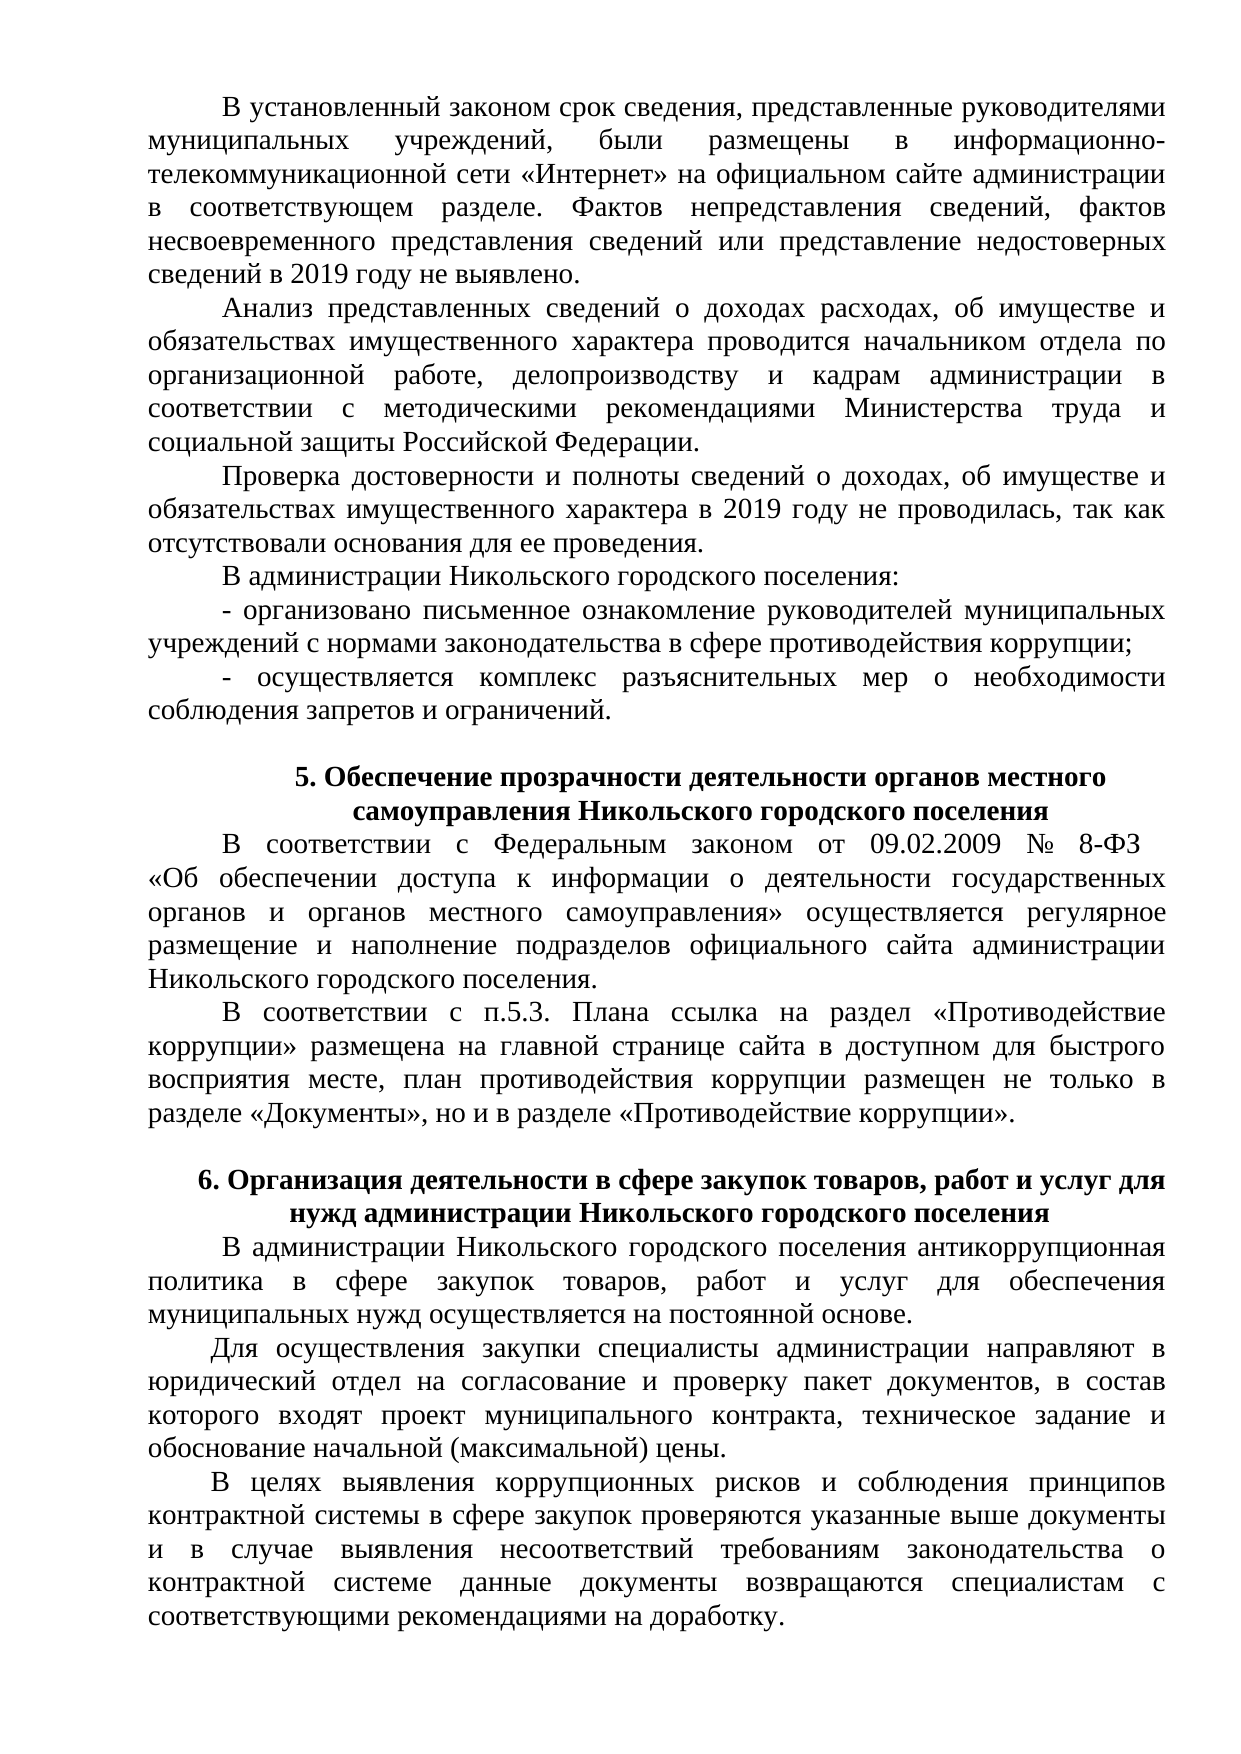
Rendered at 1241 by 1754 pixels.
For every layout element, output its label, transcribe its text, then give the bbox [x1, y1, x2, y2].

text В администрации Никольского городского поселения антикоррупционная политика в сфере закупок товаров, работ и услуг для обеспечения муниципальных нужд осуществляется на постоянной основе. [148, 1229, 1167, 1330]
text В соответствии с Федеральным законом от 09.02.2009 № 8-ФЗ «Об обеспечении доступа к информации о деятельности государственных органов и органов местного самоуправления» осуществляется регулярное размещение и наполнение подразделов официального сайта администрации Никольского городского поселения. [148, 827, 1167, 994]
text Проверка достоверности и полноты сведений о доходах, об имуществе и обязательствах имущественного характера в 2019 году не проводилась, так как отсутствовали основания для ее проведения. [148, 458, 1167, 558]
text 5. Обеспечение прозрачности деятельности органов местного самоуправления Никольского городского поселения [235, 759, 1167, 827]
text В целях выявления коррупционных рисков и соблюдения принципов контрактной системы в сфере закупок проверяются указанные выше документы и в случае выявления несоответствий требованиям законодательства о контрактной системе данные документы возвращаются специалистам с соответствующими рекомендациями на доработку. [148, 1464, 1167, 1632]
text Для осуществления закупки специалисты администрации направляют в юридический отдел на согласование и проверку пакет документов, в состав которого входят проект муниципального контракта, техническое задание и обоснование начальной (максимальной) цены. [148, 1330, 1167, 1464]
text 6. Организация деятельности в сфере закупок товаров, работ и услуг для нужд администрации Никольского городского поселения [172, 1162, 1167, 1229]
text Анализ представленных сведений о доходах расходах, об имуществе и обязательствах имущественного характера проводится начальником отдела по организационной работе, делопроизводству и кадрам администрации в соответствии с методическими рекомендациями Министерства труда и социальной защиты Российской Федерации. [148, 290, 1167, 458]
text - осуществляется комплекс разъяснительных мер о необходимости соблюдения запретов и ограничений. [148, 659, 1167, 726]
text - организовано письменное ознакомление руководителей муниципальных учреждений с нормами законодательства в сфере противодействия коррупции; [148, 592, 1167, 659]
text В соответствии с п.5.3. Плана ссылка на раздел «Противодействие коррупции» размещена на главной странице сайта в доступном для быстрого восприятия месте, план противодействия коррупции размещен не только в разделе «Документы», но и в разделе «Противодействие коррупции». [148, 994, 1167, 1128]
text В администрации Никольского городского поселения: [148, 558, 1167, 592]
text В установленный законом срок сведения, представленные руководителями муниципальных учреждений, были размещены в информационно-телекоммуникационной сети «Интернет» на официальном сайте администрации в соответствующем разделе. Фактов непредставления сведений, фактов несвоевременного представления сведений или представление недостоверных сведений в 2019 году не выявлено. [148, 89, 1167, 290]
